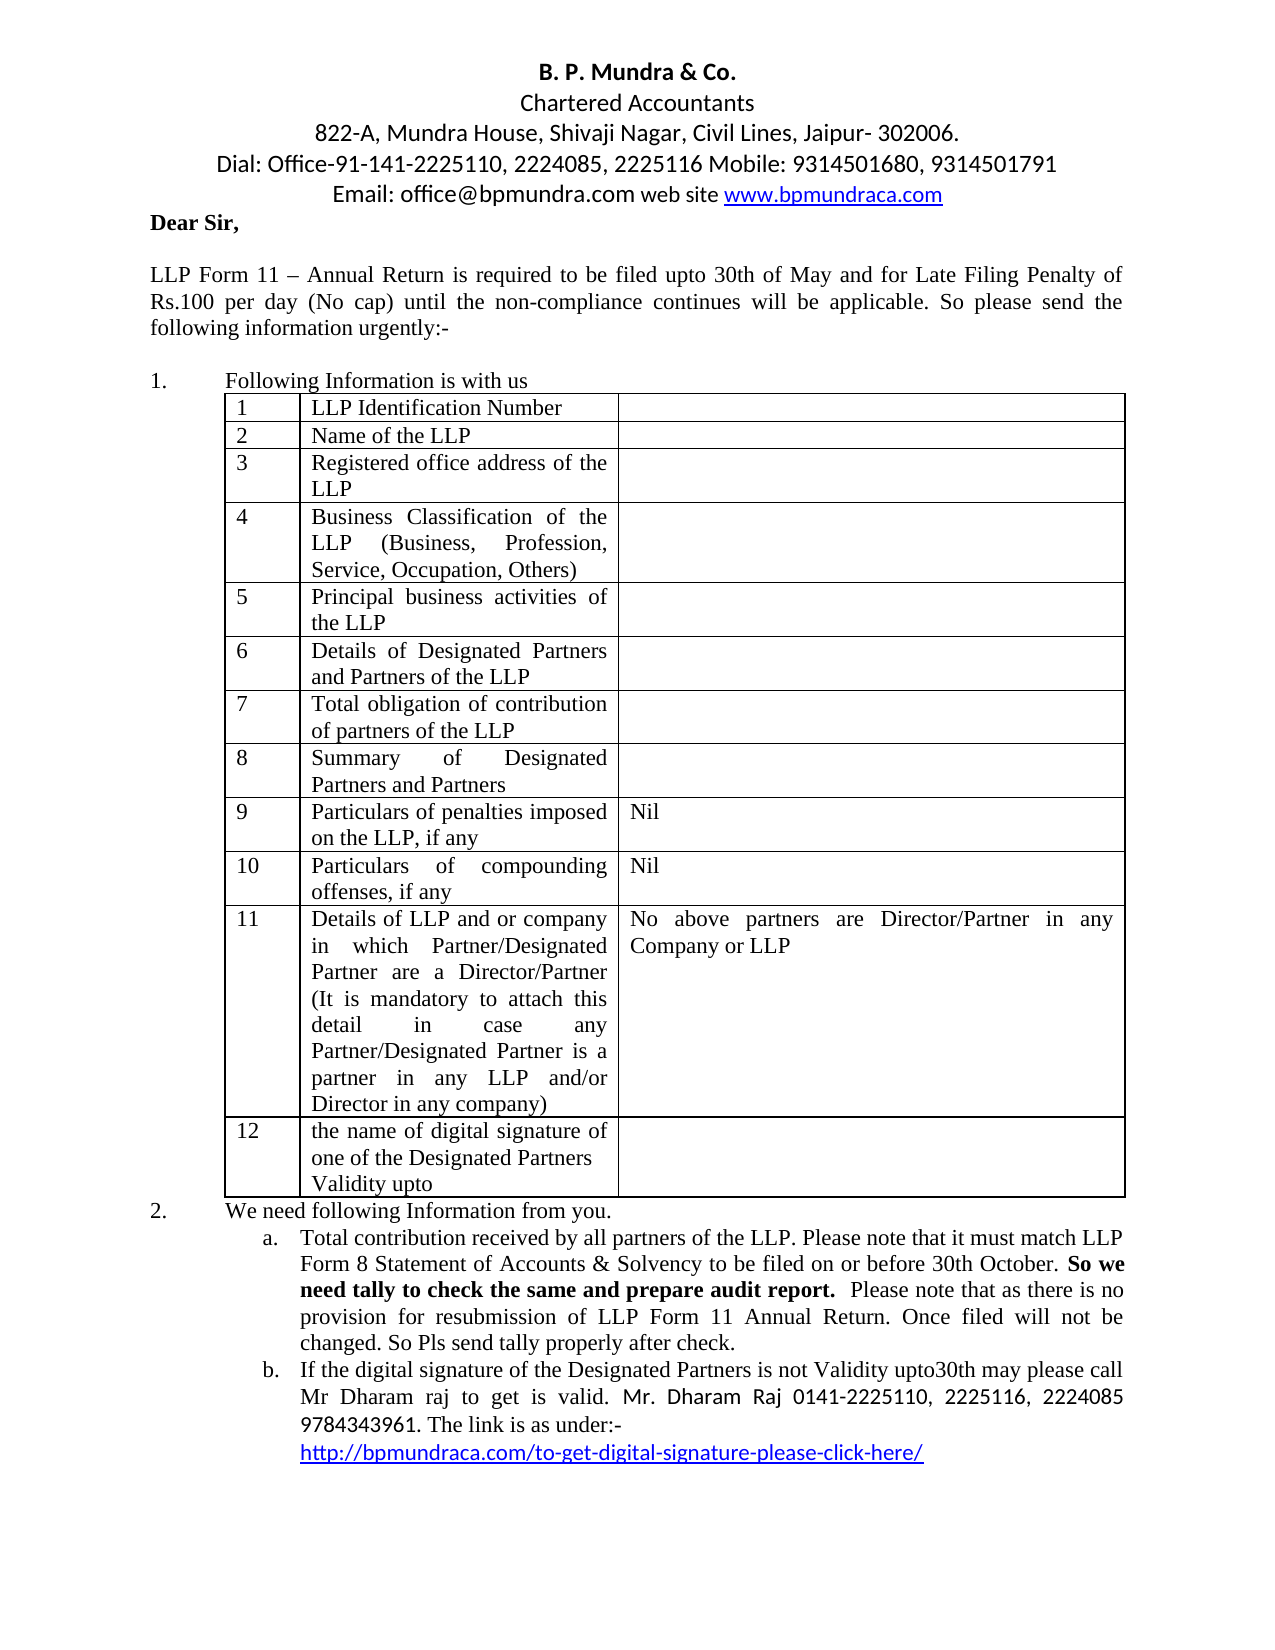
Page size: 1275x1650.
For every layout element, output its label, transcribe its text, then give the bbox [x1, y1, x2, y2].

text 822-A, Mundra House, Shivaji Nagar, Civil Lines, Jaipur- 302006. [150, 117, 1125, 148]
list Total contribution received by all partners of the LLP. Please note that it must match LLP Form 8 Statement of Accounts & Solvency to be filed on or before 30th October. So we need tally to check the same and prepare audit report. Please note that as there is no provision for resubmission of LLP Form 11 Annual Return. Once filed will not be changed. So Pls send tally properly after check. [262, 1224, 1125, 1356]
table_cell 2 [226, 422, 299, 448]
table_cell Nil [619, 798, 1124, 851]
table_cell the name of digital signature of one of the Designated Partners Validity upto [301, 1118, 618, 1196]
text B. P. Mundra & Co. [150, 56, 1125, 87]
table_cell Name of the LLP [301, 422, 618, 448]
table_cell No above partners are Director/Partner in any Company or LLP [619, 906, 1124, 1116]
table_cell Principal business activities of the LLP [301, 583, 618, 636]
text LLP Form 11 – Annual Return is required to be filed upto 30th of May and for Late Filing Penalty of Rs.100 per day (No cap) until the non-compliance continues will be applicable. So please send the following information urgently:- [150, 262, 1125, 341]
table_header 1 [226, 394, 299, 421]
table_cell Particulars of penalties imposed on the LLP, if any [301, 798, 618, 851]
list http://bpmundraca.com/to-get-digital-signature-please-click-here/ [300, 1438, 1125, 1466]
table_cell [619, 583, 1124, 636]
table_cell Registered office address of the LLP [301, 449, 618, 502]
table_header LLP Identification Number [301, 394, 618, 421]
text Chartered Accountants [150, 87, 1125, 117]
table_cell 3 [226, 449, 299, 502]
table_cell [619, 422, 1124, 448]
table_cell Particulars of compounding offenses, if any [301, 852, 618, 904]
table_cell [619, 449, 1124, 502]
table_cell 9 [226, 798, 299, 851]
table_cell Details of Designated Partners and Partners of the LLP [301, 637, 618, 689]
text Dear Sir, [150, 209, 1125, 235]
table_cell [619, 691, 1124, 743]
table_header [619, 394, 1124, 421]
list Following Information is with us [150, 367, 1125, 393]
table_cell 7 [226, 691, 299, 743]
table_cell [619, 637, 1124, 689]
table_cell Nil [619, 852, 1124, 904]
table_cell 10 [226, 852, 299, 904]
table_cell Business Classification of the LLP (Business, Profession, Service, Occupation, Others) [301, 503, 618, 582]
table_cell [619, 744, 1124, 797]
table_cell 11 [226, 906, 299, 1116]
list If the digital signature of the Designated Partners is not Validity upto30th may please call Mr Dharam raj to get is valid. Mr. Dharam Raj 0141-2225110, 2225116, 2224085 9784343961. The link is as under:- [262, 1356, 1125, 1438]
table_cell 4 [226, 503, 299, 582]
list We need following Information from you. [150, 1197, 1125, 1224]
table_cell Details of LLP and or company in which Partner/Designated Partner are a Director/Partner (It is mandatory to attach this detail in case any Partner/Designated Partner is a partner in any LLP and/or Director in any company) [301, 906, 618, 1116]
text Dial: Office-91-141-2225110, 2224085, 2225116 Mobile: 9314501680, 9314501791 [150, 148, 1125, 178]
table_cell 6 [226, 637, 299, 689]
table_cell [619, 1118, 1124, 1196]
table_cell 12 [226, 1118, 299, 1196]
table_cell [619, 503, 1124, 582]
table_cell Total obligation of contribution of partners of the LLP [301, 691, 618, 743]
text Email: office@bpmundra.com web site www.bpmundraca.com [150, 178, 1125, 209]
table_cell Summary of Designated Partners and Partners [301, 744, 618, 797]
table_cell 5 [226, 583, 299, 636]
table_cell 8 [226, 744, 299, 797]
